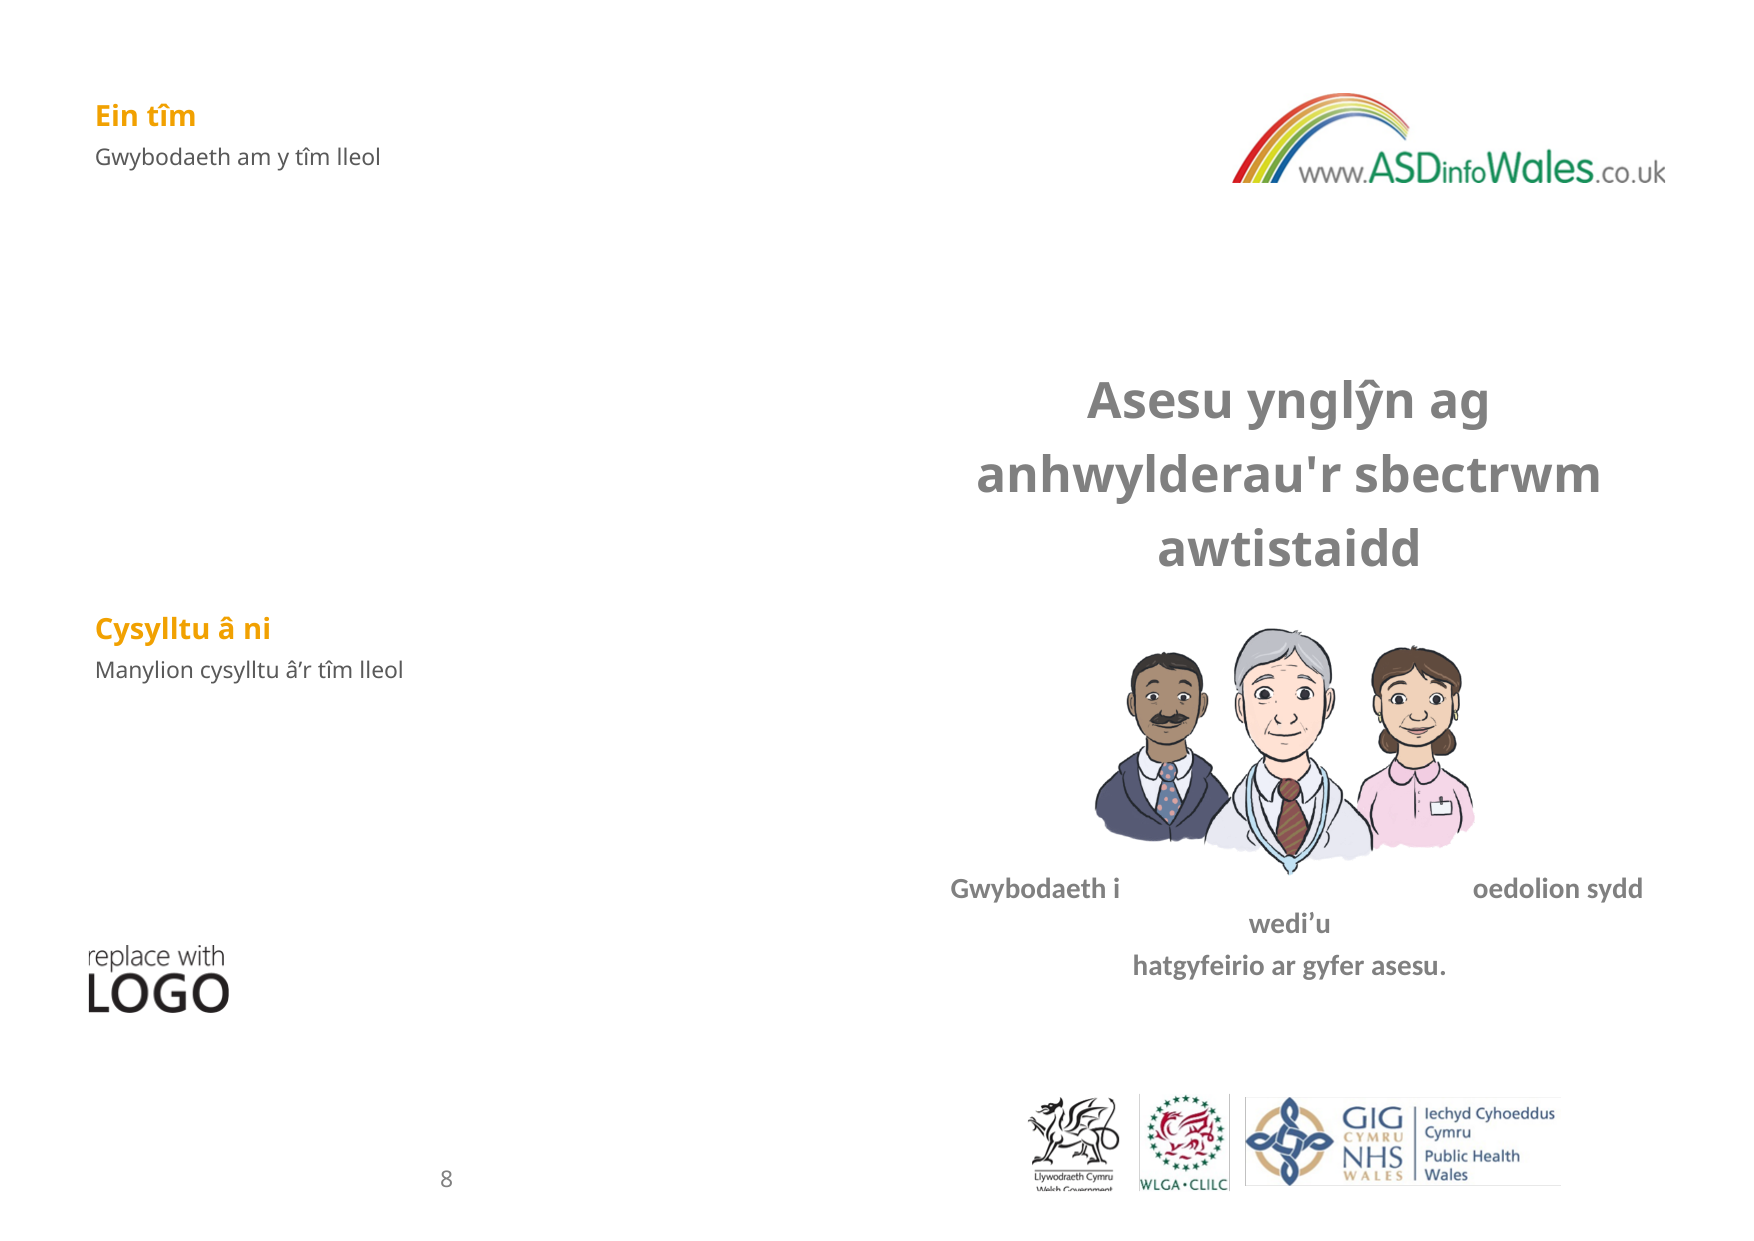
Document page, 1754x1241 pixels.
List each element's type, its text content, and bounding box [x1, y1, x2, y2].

subtitle Cysylltu â ni [94, 608, 834, 648]
text Asesu ynglŷn ag anhwylderau'r sbectrwm awtistaidd [914, 366, 1665, 581]
picture [88, 945, 229, 1013]
subtitle Ein tîm [94, 95, 834, 134]
subtitle Gwybodaeth i oedolion sydd wedi’u [914, 870, 1665, 941]
list Gwybodaeth am y tîm lleol [94, 141, 834, 172]
text Manylion cysylltu â’r tîm lleol [94, 654, 834, 685]
picture [1232, 93, 1666, 183]
picture [1026, 1093, 1561, 1190]
picture [1090, 620, 1475, 877]
subtitle hatgyfeirio ar gyfer asesu. [914, 947, 1665, 983]
